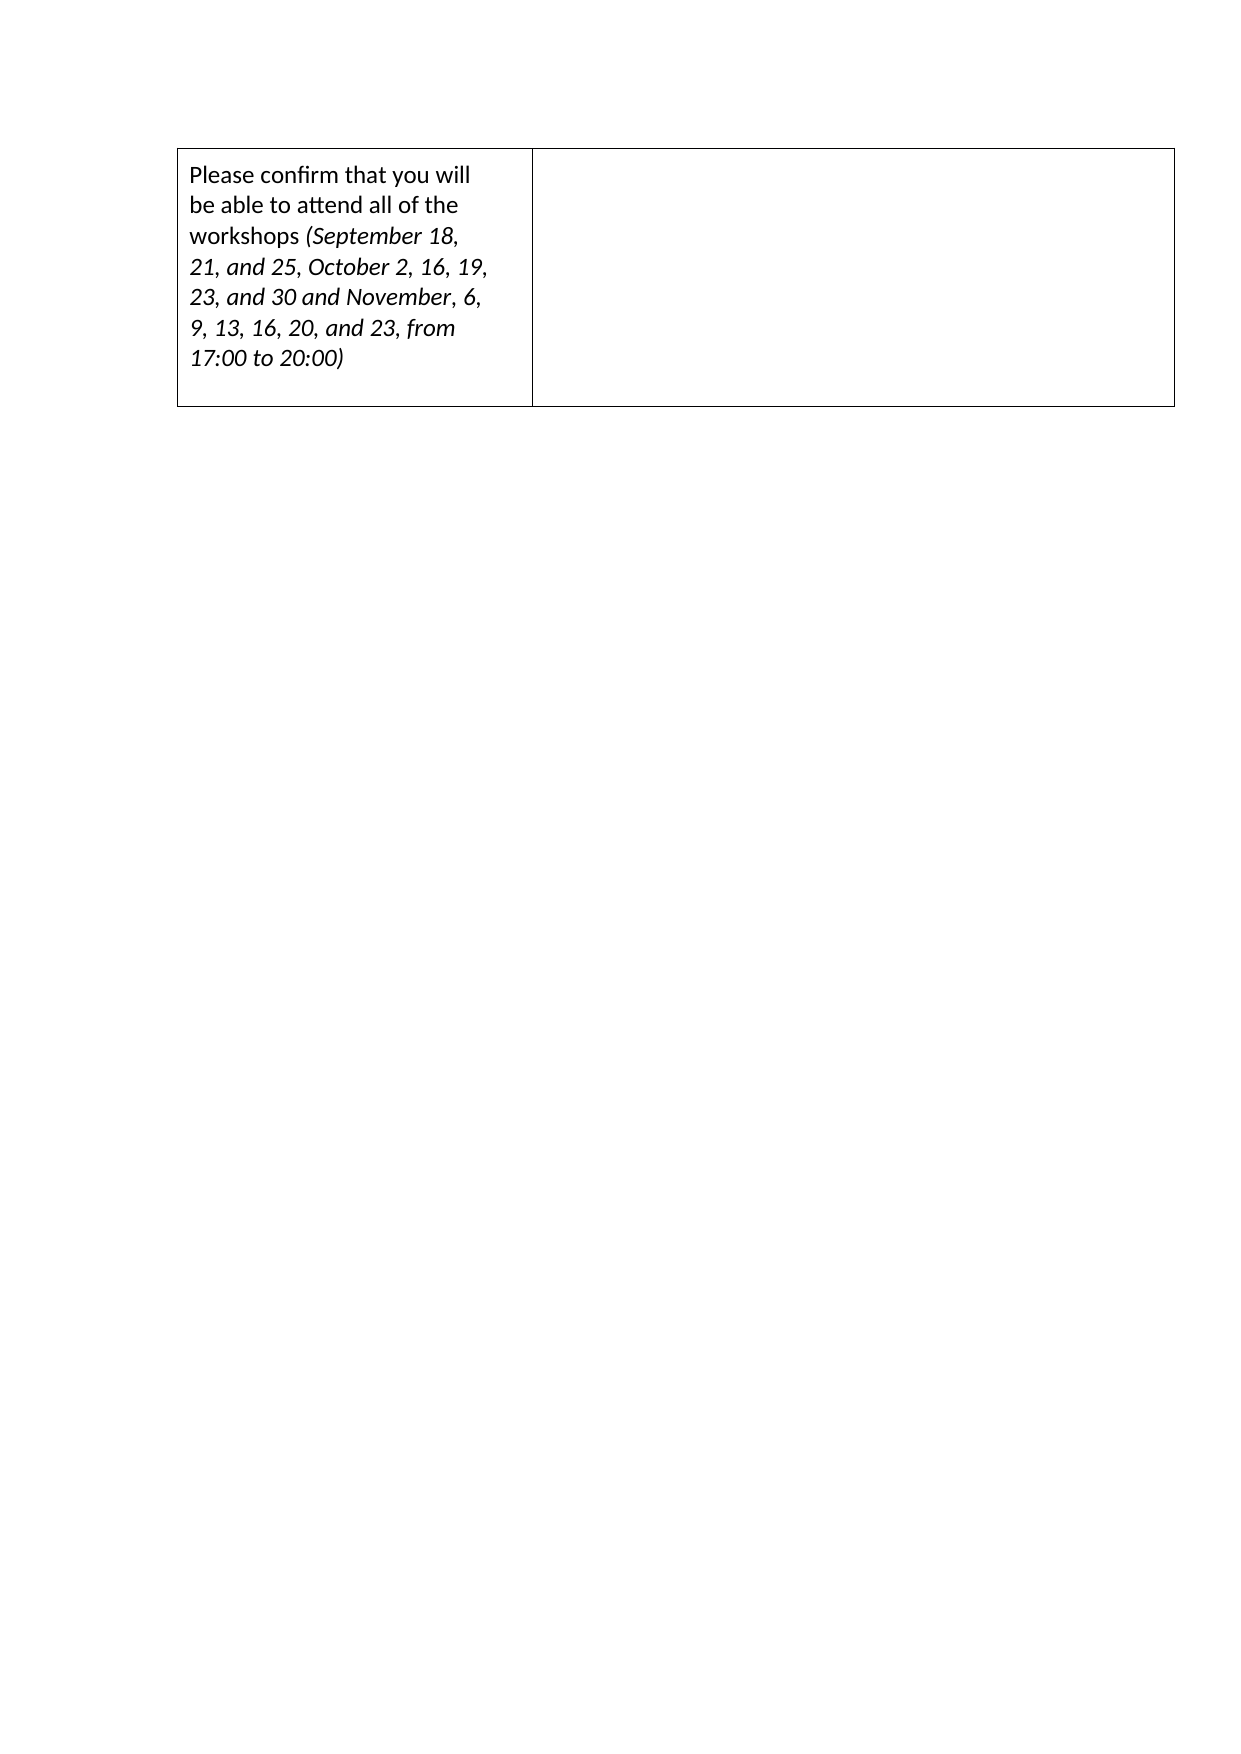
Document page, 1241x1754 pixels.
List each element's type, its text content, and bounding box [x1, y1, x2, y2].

table_cell Please confirm that you will be able to attend all of the workshops (September 18, 21, and 25, October 2, 16, 19, 23, and 30 and November, 6, 9, 13, 16, 20, and 23, from 17:00 to 20:00) [178, 149, 532, 406]
table_cell [533, 149, 1174, 406]
